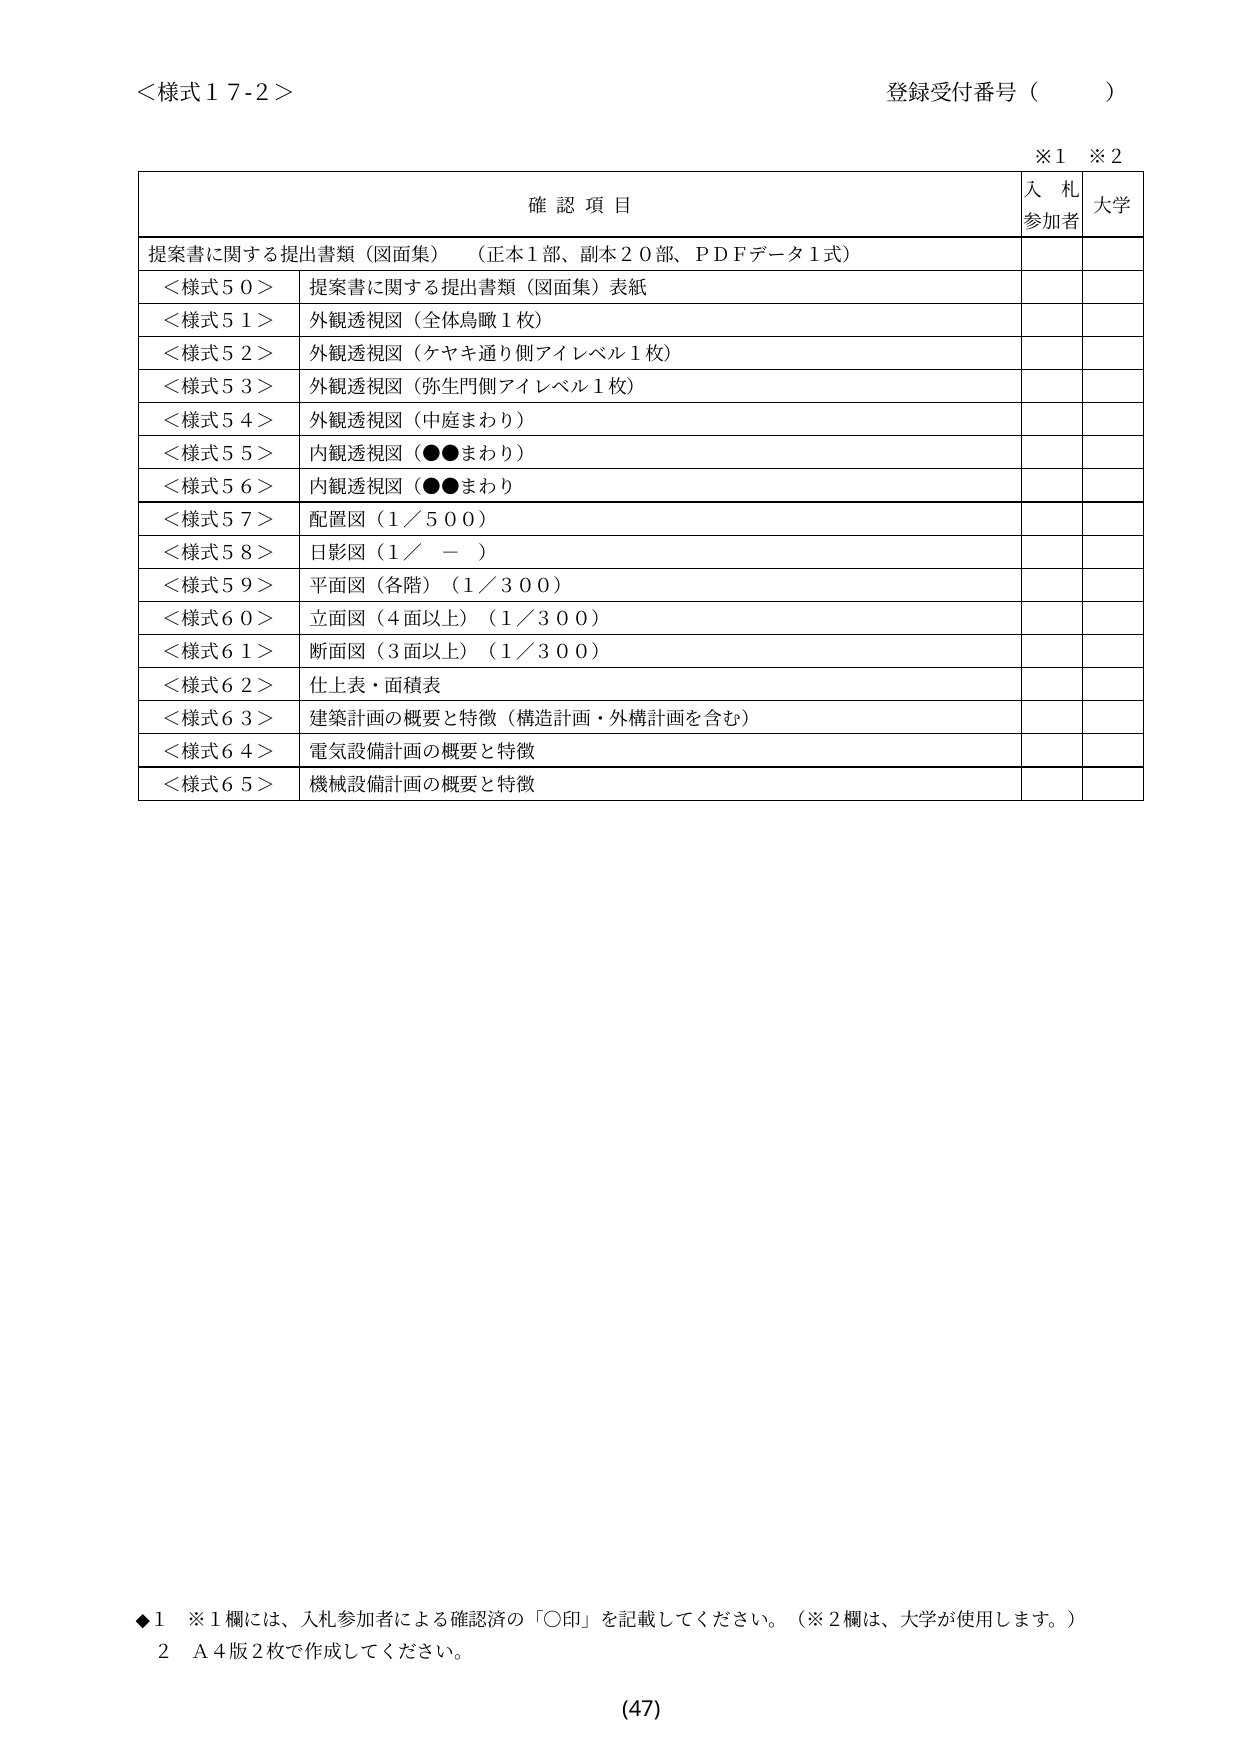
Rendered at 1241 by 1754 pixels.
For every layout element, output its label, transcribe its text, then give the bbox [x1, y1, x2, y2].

table_cell [1022, 370, 1082, 402]
table_cell [1022, 701, 1082, 733]
table_cell [1083, 238, 1143, 269]
table_cell 建築計画の概要と特徴（構造計画・外構計画を含む） [300, 701, 1021, 733]
table_cell ＜様式５６＞ [139, 469, 299, 501]
table_cell 日影図（１／ － ） [300, 536, 1021, 568]
table_cell [1083, 734, 1143, 766]
table_cell ＜様式５２＞ [139, 337, 299, 369]
table_cell [1022, 768, 1082, 799]
table_cell ＜様式５７＞ [139, 503, 299, 534]
table_cell [1083, 304, 1143, 336]
table_cell [1022, 337, 1082, 369]
table_cell [1022, 734, 1082, 766]
table_cell 配置図（１／５００） [300, 503, 1021, 534]
text ◆１ ※１欄には、入札参加者による確認済の「○印」を記載してください。（※２欄は、大学が使用します。） [135, 1603, 1146, 1635]
table_header 入 札 参加者 [1022, 172, 1082, 236]
table_cell ＜様式６２＞ [139, 668, 299, 700]
table_cell 仕上表・面積表 [300, 668, 1021, 700]
table_cell [1022, 436, 1082, 468]
table_cell 電気設備計画の概要と特徴 [300, 734, 1021, 766]
table_cell [1083, 337, 1143, 369]
table_cell [1083, 503, 1143, 534]
table_cell [1022, 668, 1082, 700]
table_cell [1083, 271, 1143, 303]
table_cell ＜様式５０＞ [139, 271, 299, 303]
table_cell ＜様式５３＞ [139, 370, 299, 402]
table_cell [1022, 503, 1082, 534]
table_cell [1022, 569, 1082, 601]
table_cell 提案書に関する提出書類（図面集）表紙 [300, 271, 1021, 303]
table_cell [1083, 469, 1143, 501]
table_cell [1083, 602, 1143, 634]
table_cell ＜様式５８＞ [139, 536, 299, 568]
table_cell ＜様式６３＞ [139, 701, 299, 733]
table_cell [1083, 403, 1143, 435]
table_cell ＜様式６５＞ [139, 768, 299, 799]
table_cell [1083, 635, 1143, 667]
text ＜様式１７-２＞ 登録受付番号（ ） [135, 75, 1146, 107]
table_cell 内観透視図（●●まわり） [300, 436, 1021, 468]
table_cell [1022, 469, 1082, 501]
table_header 確認項目 [139, 172, 1021, 236]
table_cell [1083, 668, 1143, 700]
table_cell 外観透視図（中庭まわり） [300, 403, 1021, 435]
text ２ Ａ４版２枚で作成してください。 [135, 1635, 1146, 1667]
table_cell ＜様式６４＞ [139, 734, 299, 766]
table_cell [1022, 635, 1082, 667]
table_cell 外観透視図（ケヤキ通り側アイレベル１枚） [300, 337, 1021, 369]
table_cell [1083, 569, 1143, 601]
table_cell [1083, 536, 1143, 568]
table_cell [1022, 536, 1082, 568]
table_cell [1083, 370, 1143, 402]
table_cell ＜様式５４＞ [139, 403, 299, 435]
table_cell [1022, 602, 1082, 634]
table_header 大学 [1083, 172, 1143, 236]
table_cell 機械設備計画の概要と特徴 [300, 768, 1021, 799]
table_cell ＜様式６０＞ [139, 602, 299, 634]
table_cell 立面図（４面以上）（１／３００） [300, 602, 1021, 634]
table_cell [1022, 238, 1082, 269]
table_cell ＜様式５１＞ [139, 304, 299, 336]
table_cell 断面図（３面以上）（１／３００） [300, 635, 1021, 667]
table_cell [1022, 403, 1082, 435]
table_cell 提案書に関する提出書類（図面集） （正本１部、副本２０部、ＰＤＦデータ１式） [139, 238, 1021, 269]
text ※１ ※２ [135, 139, 1146, 171]
table_cell [1083, 768, 1143, 799]
table_cell 平面図（各階）（１／３００） [300, 569, 1021, 601]
table_cell ＜様式５５＞ [139, 436, 299, 468]
table_cell [1083, 701, 1143, 733]
table_cell 内観透視図（●●まわり [300, 469, 1021, 501]
table_cell [1022, 271, 1082, 303]
table_cell [1022, 304, 1082, 336]
table_cell ＜様式５９＞ [139, 569, 299, 601]
table_cell ＜様式６１＞ [139, 635, 299, 667]
table_cell 外観透視図（弥生門側アイレベル１枚） [300, 370, 1021, 402]
table_cell 外観透視図（全体鳥瞰１枚） [300, 304, 1021, 336]
table_cell [1083, 436, 1143, 468]
